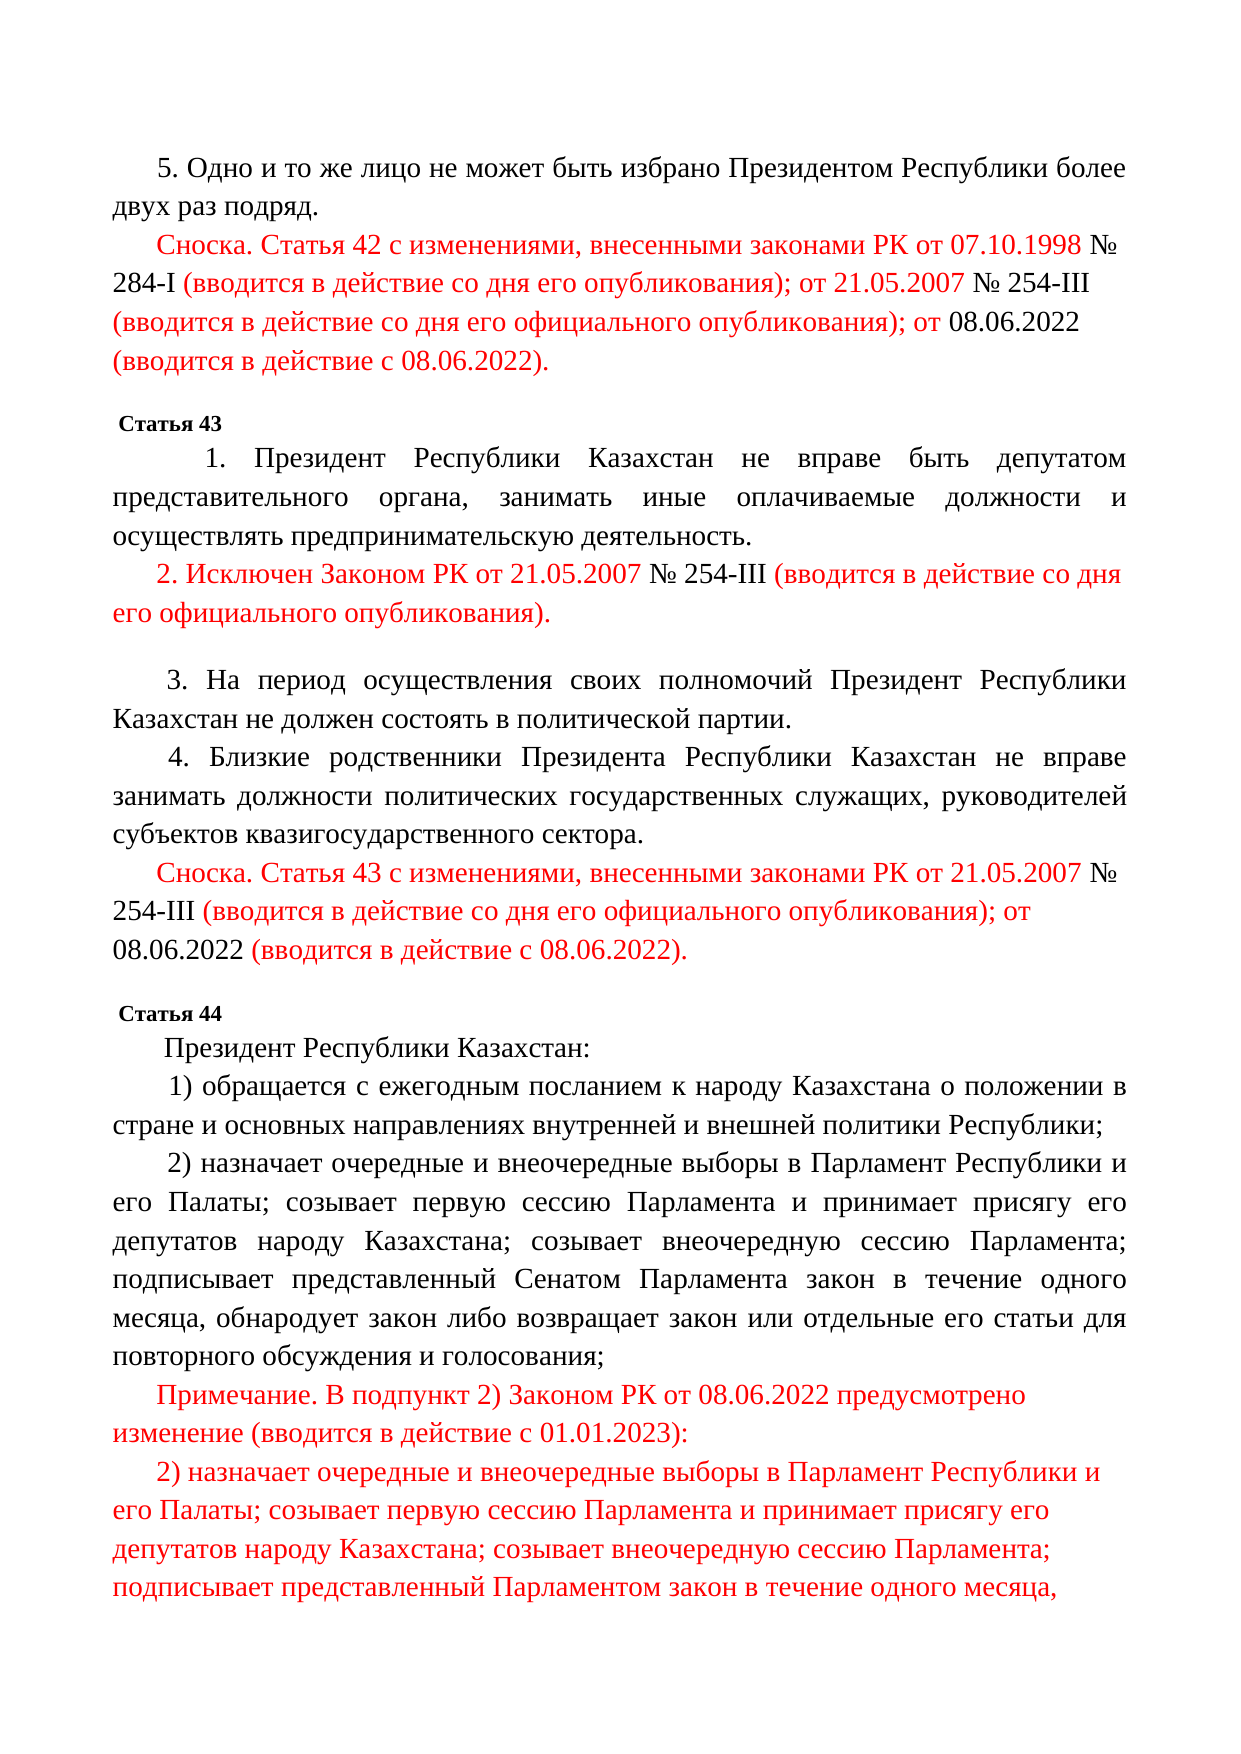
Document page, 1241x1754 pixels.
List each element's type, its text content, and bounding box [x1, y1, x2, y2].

text Сноска. Статья 43 с изменениями, внесенными законами РК от 21.05.2007 № 254-III (вводится в действие со дня его официального опубликования); от 08.06.2022 (вводится в действие с 08.06.2022). [112, 855, 1128, 996]
text Сноска. Статья 42 с изменениями, внесенными законами РК от 07.10.1998 № 284-I (вводится в действие со дня его опубликования); от 21.05.2007 № 254-III (вводится в действие со дня его официального опубликования); от 08.06.2022 (вводится в действие с 08.06.2022). [112, 227, 1128, 406]
text Статья 43 [112, 410, 1128, 437]
text Статья 44 [112, 1000, 1128, 1026]
text 2. Исключен Законом РК от 21.05.2007 № 254-III (вводится в действие со дня его официального опубликования). [112, 556, 1128, 658]
text 4. Близкие родственники Президента Республики Казахстан не вправе занимать должности политических государственных служащих, руководителей субъектов квазигосударственного сектора. [112, 739, 1128, 850]
text 1. Президент Республики Казахстан не вправе быть депутатом представительного органа, занимать иные оплачиваемые должности и осуществлять предпринимательскую деятельность. [112, 441, 1128, 551]
text 3. На период осуществления своих полномочий Президент Республики Казахстан не должен состоять в политической партии. [112, 662, 1128, 734]
text 2) назначает очередные и внеочередные выборы в Парламент Республики и его Палаты; созывает первую сессию Парламента и принимает присягу его депутатов народу Казахстана; созывает внеочередную сессию Парламента; подписывает представленный Сенатом Парламента закон в течение одного месяца, обнародует закон либо возвращает закон или отдельные его статьи для повторного обсуждения и голосования; [112, 1146, 1128, 1372]
text 5. Одно и то же лицо не может быть избрано Президентом Республики более двух раз подряд. [112, 150, 1128, 222]
text 1) обращается с ежегодным посланием к народу Казахстана о положении в стране и основных направлениях внутренней и внешней политики Республики; [112, 1068, 1128, 1141]
text Президент Республики Казахстан: [112, 1030, 1128, 1063]
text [112, 1377, 1128, 1603]
